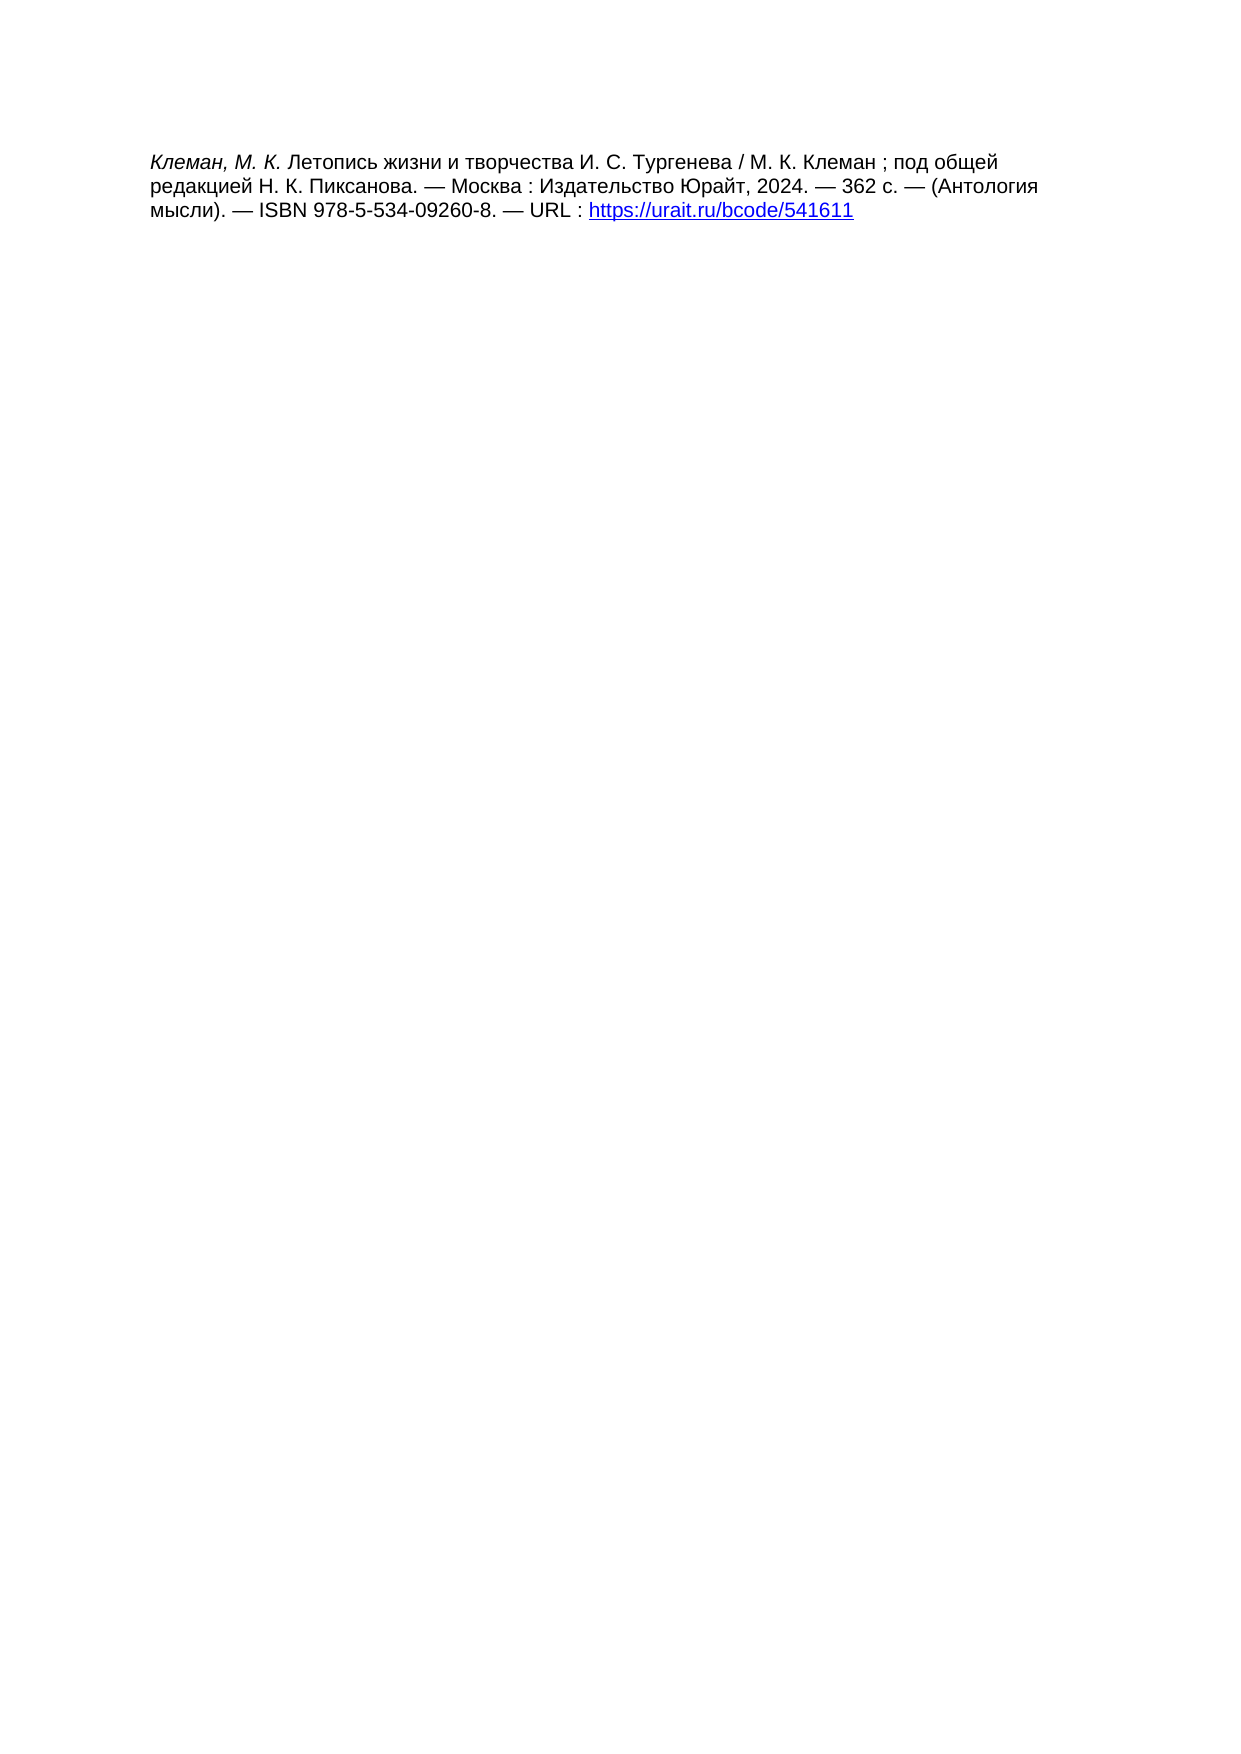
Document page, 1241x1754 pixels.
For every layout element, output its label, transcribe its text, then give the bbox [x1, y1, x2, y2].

text Клеман, М. К. Летопись жизни и творчества И. С. Тургенева / М. К. Клеман ; под общей редакцией Н. К. Пиксанова. — Москва : Издательство Юрайт, 2024. — 362 с. — (Антология мысли). — ISBN 978-5-534-09260-8. — URL : https://urait.ru/bcode/541611 [150, 150, 1090, 222]
